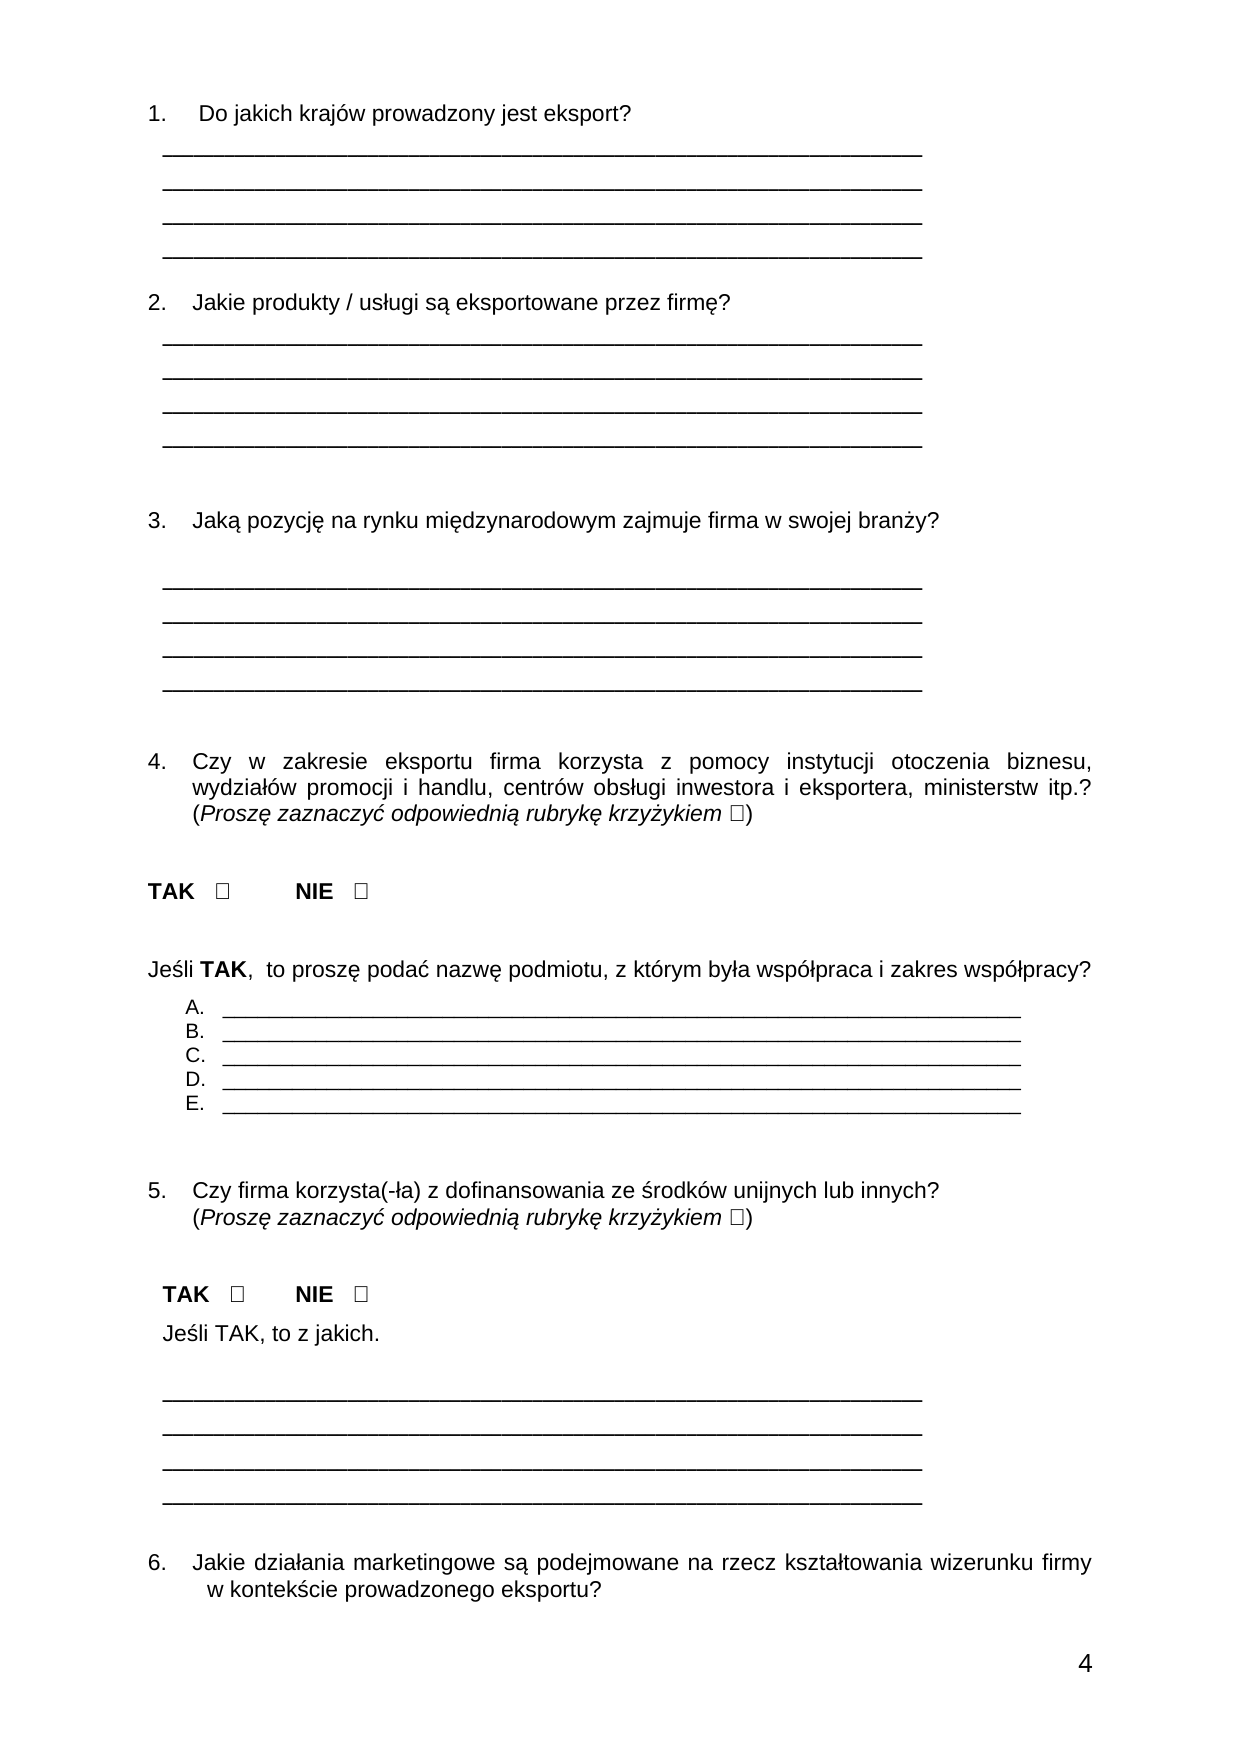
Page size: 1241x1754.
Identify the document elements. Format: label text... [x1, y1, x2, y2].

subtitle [162, 1474, 1092, 1508]
subtitle __________________________________________________________________________ [162, 559, 1092, 593]
list _____________________________________________________________________ [185, 994, 1092, 1018]
subtitle __________________________________________________________________________ [162, 418, 1092, 452]
subtitle __________________________________________________________________________ [162, 384, 1092, 418]
subtitle __________________________________________________________________________ [162, 229, 1092, 263]
subtitle __________________________________________________________________________ [162, 195, 1092, 229]
list Jaką pozycję na rynku międzynarodowym zajmuje firma w swojej branży? [148, 507, 1092, 534]
subtitle __________________________________________________________________________ [162, 1406, 1092, 1440]
subtitle __________________________________________________________________________ [162, 316, 1092, 349]
subtitle __________________________________________________________________________ [162, 627, 1092, 662]
subtitle Czy firma korzysta(-ła) z dofinansowania ze środków unijnych lub innych? (Proszę zaznaczyć odpowiednią rubrykę krzyżykiem ) [148, 1177, 1092, 1230]
list Jakie produkty / usługi są eksportowane przez firmę? [148, 289, 1092, 316]
subtitle __________________________________________________________________________ [162, 1372, 1092, 1406]
subtitle __________________________________________________________________________ [162, 593, 1092, 627]
list _____________________________________________________________________ [185, 1018, 1092, 1042]
list _____________________________________________________________________ [185, 1042, 1092, 1066]
list Czy w zakresie eksportu firma korzysta z pomocy instytucji otoczenia biznesu, wydziałów promocji i handlu, centrów obsługi inwestora i eksportera, ministerstw itp.? (Proszę zaznaczyć odpowiednią rubrykę krzyżykiem ) [148, 748, 1092, 827]
text TAK  NIE  [148, 878, 1092, 904]
subtitle __________________________________________________________________________ [162, 1440, 1092, 1474]
list _____________________________________________________________________ [185, 1090, 1092, 1114]
subtitle __________________________________________________________________________ [162, 161, 1092, 195]
subtitle __________________________________________________________________________ [162, 127, 1092, 161]
list Jakie działania marketingowe są podejmowane na rzecz kształtowania wizerunku firmy w kontekście prowadzonego eksportu? [148, 1549, 1092, 1602]
subtitle __________________________________________________________________________ [162, 662, 1092, 696]
text Jeśli TAK, to z jakich. [148, 1320, 1092, 1346]
subtitle TAK  NIE  [162, 1281, 1092, 1308]
text Jeśli TAK, to proszę podać nazwę podmiotu, z którym była współpraca i zakres współpracy? [148, 956, 1092, 982]
subtitle __________________________________________________________________________ [162, 349, 1092, 384]
list _____________________________________________________________________ [185, 1066, 1092, 1090]
list Do jakich krajów prowadzony jest eksport? [148, 100, 1092, 127]
